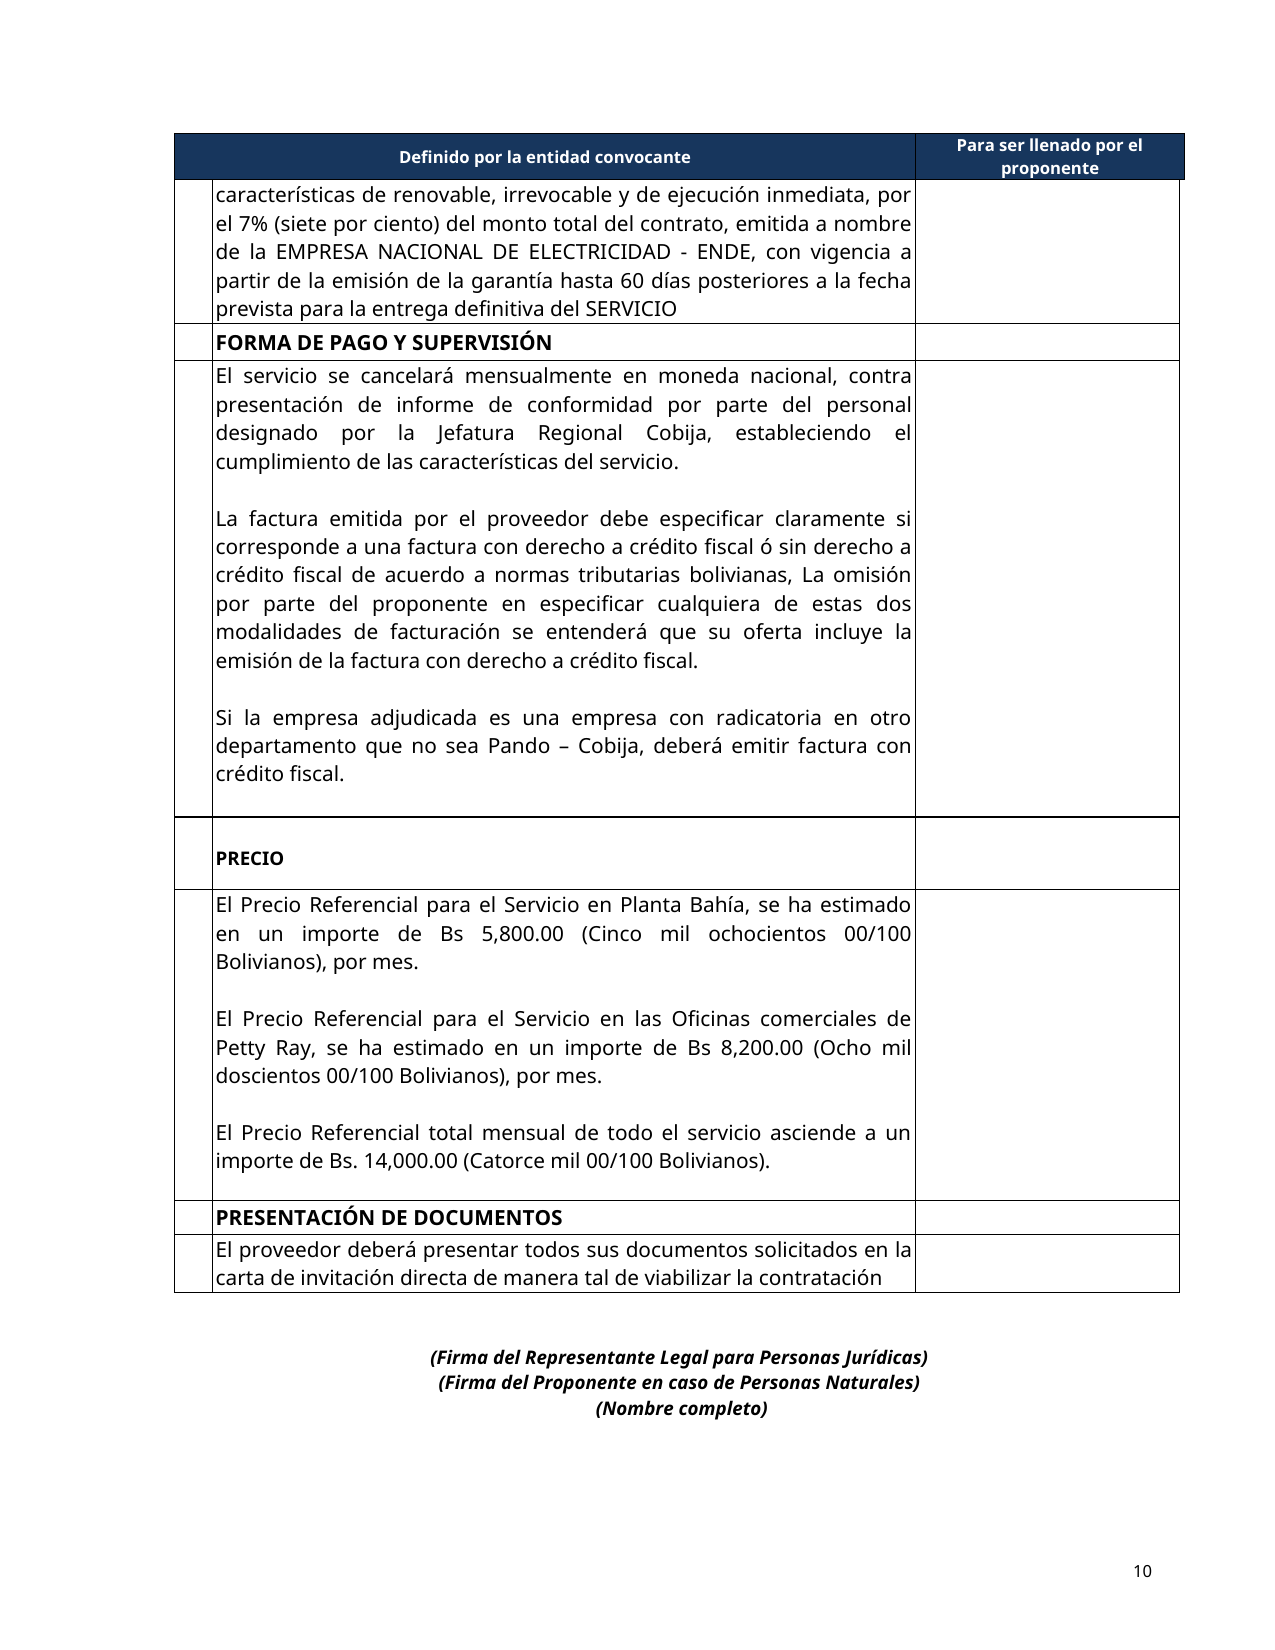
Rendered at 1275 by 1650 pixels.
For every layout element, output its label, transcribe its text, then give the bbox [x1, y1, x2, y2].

table_cell PRECIO [213, 818, 915, 889]
table_cell [175, 890, 212, 1200]
table_cell El proveedor deberá presentar todos sus documentos solicitados en la carta de invitación directa de manera tal de viabilizar la contratación [213, 1235, 915, 1292]
table_cell [916, 1201, 1179, 1234]
table_header Para ser llenado por el proponente [916, 134, 1184, 179]
table_cell [175, 361, 212, 816]
table_cell [175, 818, 212, 889]
text (Firma del Representante Legal para Personas Jurídicas) [207, 1344, 1152, 1369]
table_cell PRESENTACIÓN DE DOCUMENTOS [213, 1201, 915, 1234]
table_cell [916, 361, 1179, 816]
table_cell [175, 1201, 212, 1234]
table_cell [213, 180, 915, 323]
text (Nombre completo) [207, 1395, 1152, 1421]
table_cell FORMA DE PAGO Y SUPERVISIÓN [213, 324, 915, 360]
table_cell El servicio se cancelará mensualmente en moneda nacional, contra presentación de informe de conformidad por parte del personal designado por la Jefatura Regional Cobija, estableciendo el cumplimiento de las características del servicio. La factura emitida por el proveedor debe especificar claramente si corresponde a una factura con derecho a crédito fiscal ó sin derecho a crédito fiscal de acuerdo a normas tributarias bolivianas, La omisión por parte del proponente en especificar cualquiera de estas dos modalidades de facturación se entenderá que su oferta incluye la emisión de la factura con derecho a crédito fiscal. Si la empresa adjudicada es una empresa con radicatoria en otro departamento que no sea Pando – Cobija, deberá emitir factura con crédito fiscal. [213, 361, 915, 816]
table_cell [175, 324, 212, 360]
table_cell [916, 818, 1179, 889]
table_cell [916, 890, 1179, 1200]
text (Firma del Proponente en caso de Personas Naturales) [207, 1369, 1152, 1395]
table_cell [916, 1235, 1179, 1292]
table_cell El Precio Referencial para el Servicio en Planta Bahía, se ha estimado en un importe de Bs 5,800.00 (Cinco mil ochocientos 00/100 Bolivianos), por mes. El Precio Referencial para el Servicio en las Oficinas comerciales de Petty Ray, se ha estimado en un importe de Bs 8,200.00 (Ocho mil doscientos 00/100 Bolivianos), por mes. El Precio Referencial total mensual de todo el servicio asciende a un importe de Bs. 14,000.00 (Catorce mil 00/100 Bolivianos). [213, 890, 915, 1200]
table_cell [175, 1235, 212, 1292]
table_header Definido por la entidad convocante [175, 134, 915, 179]
table_cell [175, 180, 212, 323]
table_cell [916, 180, 1179, 323]
table_cell [916, 324, 1179, 360]
